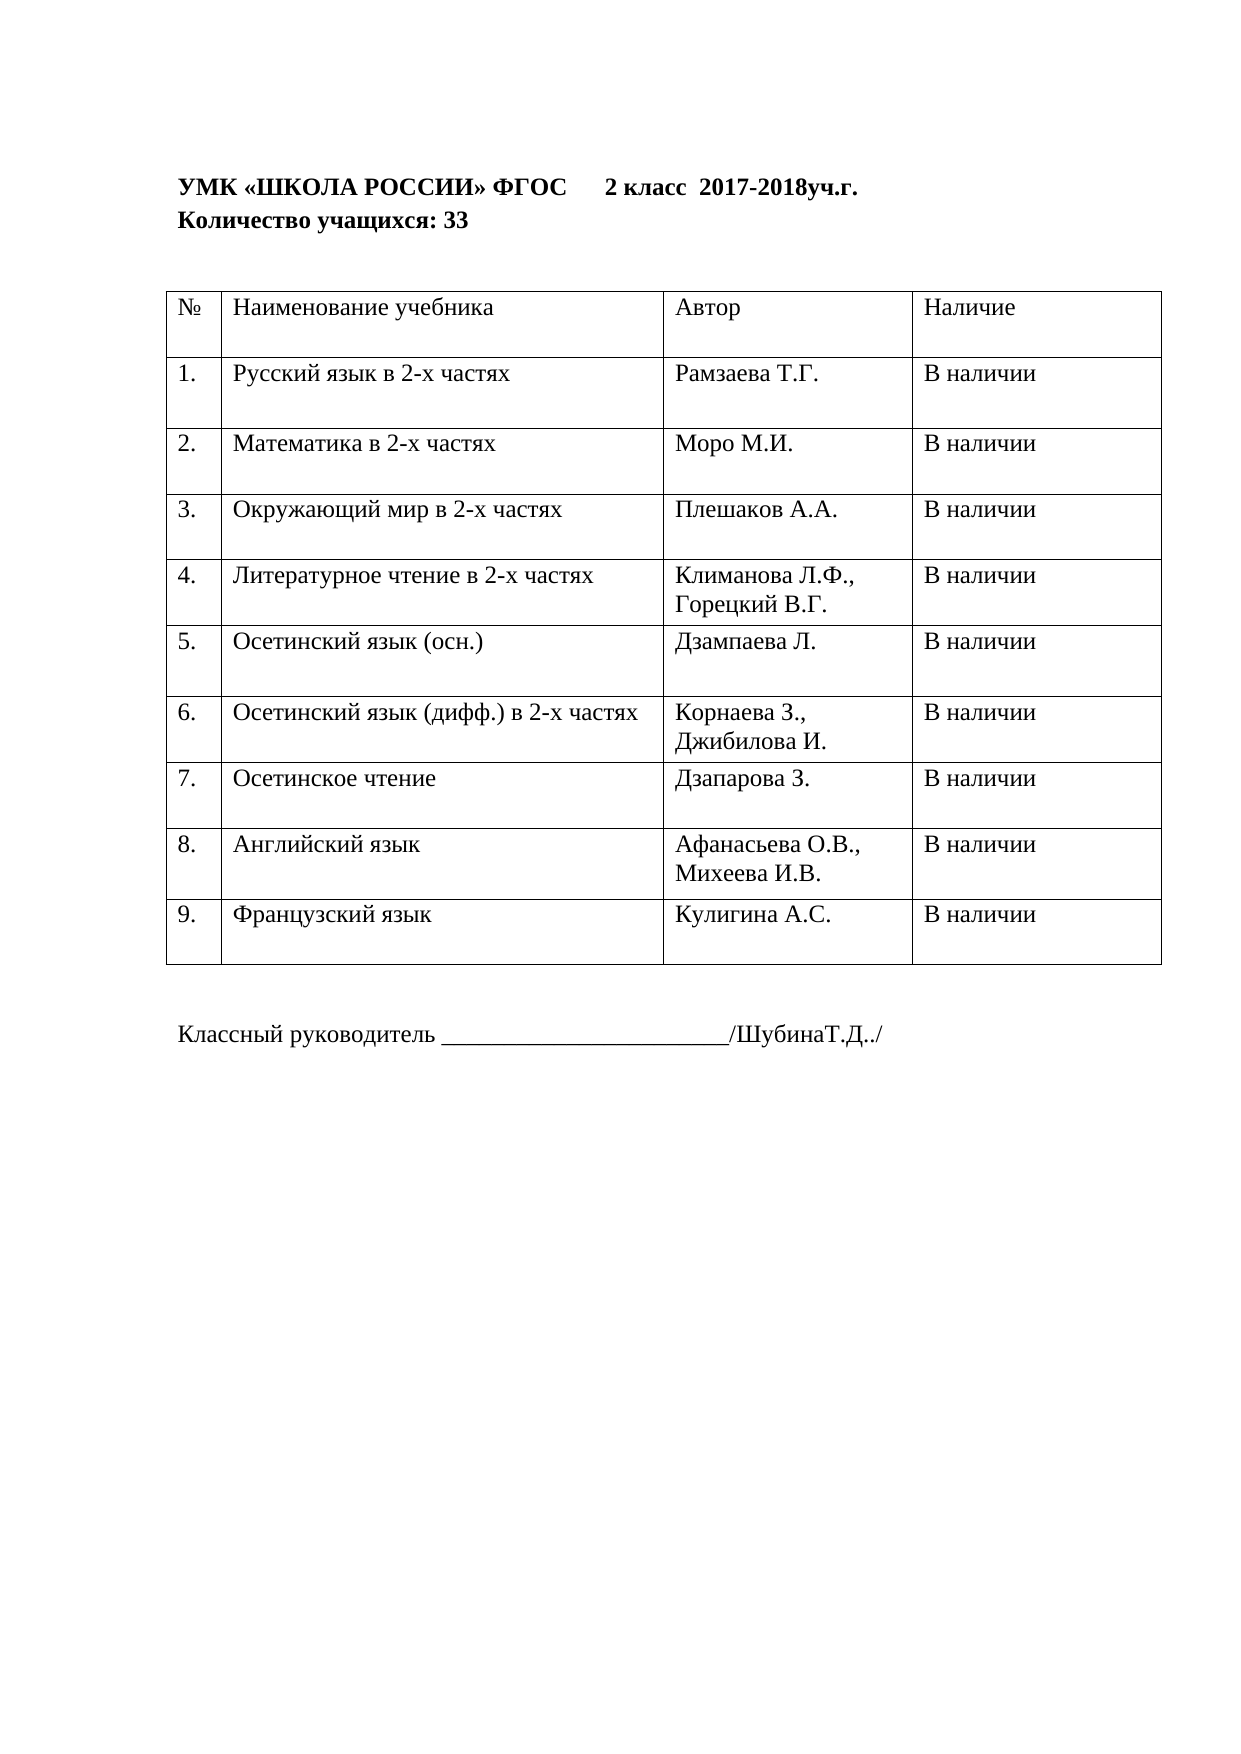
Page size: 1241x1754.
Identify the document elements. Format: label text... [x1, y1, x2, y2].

table_cell В наличии [913, 495, 1161, 559]
table_cell В наличии [913, 560, 1161, 625]
table_cell Рамзаева Т.Г. [664, 358, 912, 427]
text Классный руководитель _______________________/ШубинаТ.Д../ [177, 1019, 1152, 1048]
table_cell Французский язык [222, 900, 663, 964]
table_cell Афанасьева О.В., Михеева И.В. [664, 829, 912, 898]
table_cell 8. [167, 829, 221, 898]
table_cell Окружающий мир в 2-х частях [222, 495, 663, 559]
table_cell В наличии [913, 900, 1161, 964]
table_header Автор [664, 292, 912, 357]
table_cell Моро М.И. [664, 429, 912, 493]
table_cell 5. [167, 626, 221, 696]
table_cell В наличии [913, 429, 1161, 493]
table_cell Осетинское чтение [222, 763, 663, 828]
table_cell Математика в 2-х частях [222, 429, 663, 493]
table_header Наименование учебника [222, 292, 663, 357]
table_cell Корнаева З., Джибилова И. [664, 697, 912, 762]
table_cell Осетинский язык (дифф.) в 2-х частях [222, 697, 663, 762]
table_cell В наличии [913, 358, 1161, 427]
table_cell 3. [167, 495, 221, 559]
table_cell Климанова Л.Ф., Горецкий В.Г. [664, 560, 912, 625]
table_cell Русский язык в 2-х частях [222, 358, 663, 427]
table_cell Дзампаева Л. [664, 626, 912, 696]
table_cell Осетинский язык (осн.) [222, 626, 663, 696]
table_cell Кулигина А.С. [664, 900, 912, 964]
table_cell В наличии [913, 626, 1161, 696]
table_header № [167, 292, 221, 357]
table_cell 6. [167, 697, 221, 762]
table_cell Английский язык [222, 829, 663, 898]
text УМК «ШКОЛА РОССИИ» ФГОС 2 класс 2017-2018уч.г. Количество учащихся: 33 [177, 172, 1152, 266]
table_cell 4. [167, 560, 221, 625]
table_cell Плешаков А.А. [664, 495, 912, 559]
table_header Наличие [913, 292, 1161, 357]
table_cell Дзапарова З. [664, 763, 912, 828]
table_cell 7. [167, 763, 221, 828]
table_cell 2. [167, 429, 221, 493]
table_cell В наличии [913, 763, 1161, 828]
table_cell В наличии [913, 697, 1161, 762]
table_cell 9. [167, 900, 221, 964]
table_cell В наличии [913, 829, 1161, 898]
table_cell Литературное чтение в 2-х частях [222, 560, 663, 625]
table_cell 1. [167, 358, 221, 427]
